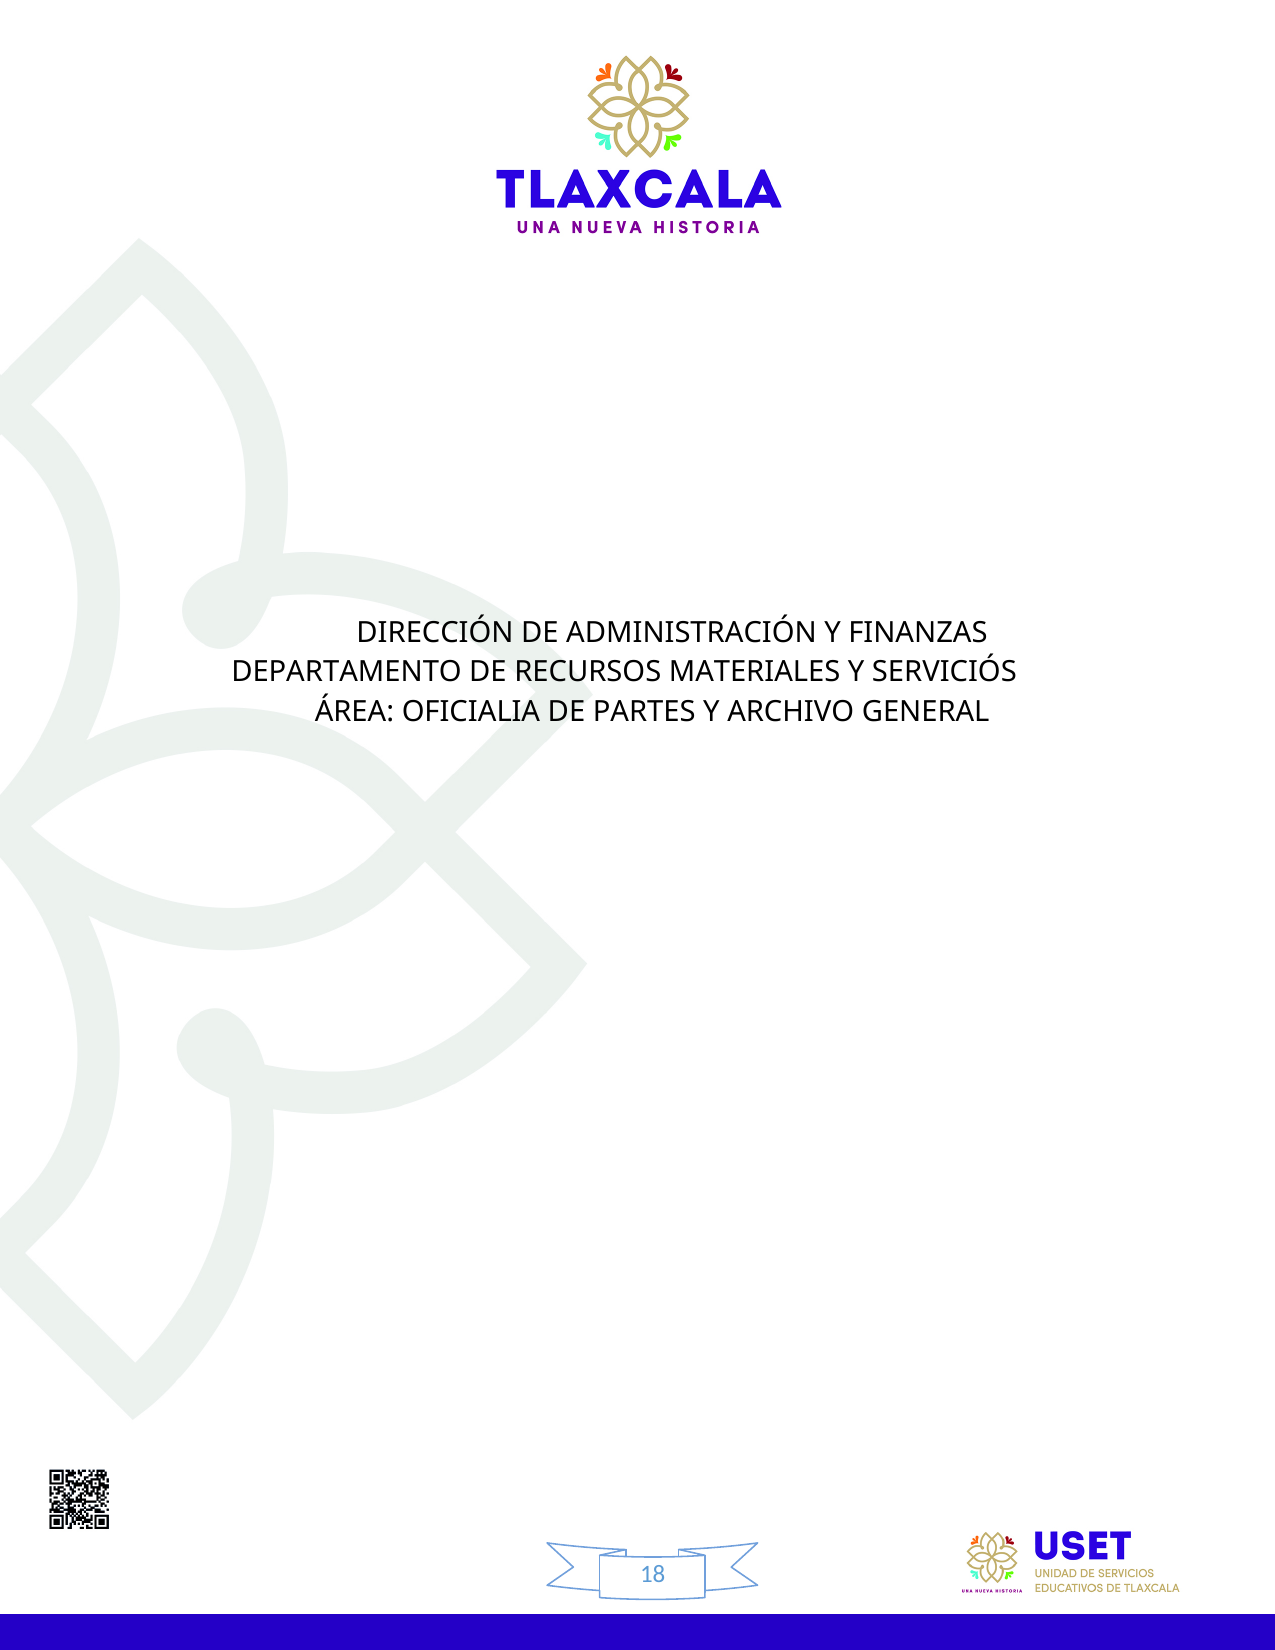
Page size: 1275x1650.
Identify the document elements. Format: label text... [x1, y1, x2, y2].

text DIRECCIÓN DE ADMINISTRACIÓN Y FINANZAS [148, 611, 1196, 651]
text DEPARTAMENTO DE RECURSOS MATERIALES Y SERVICIÓS [91, 651, 1157, 690]
text ÁREA: OFICIALIA DE PARTES Y ARCHIVO GENERAL [148, 690, 1157, 730]
picture [0, 0, 1275, 1650]
